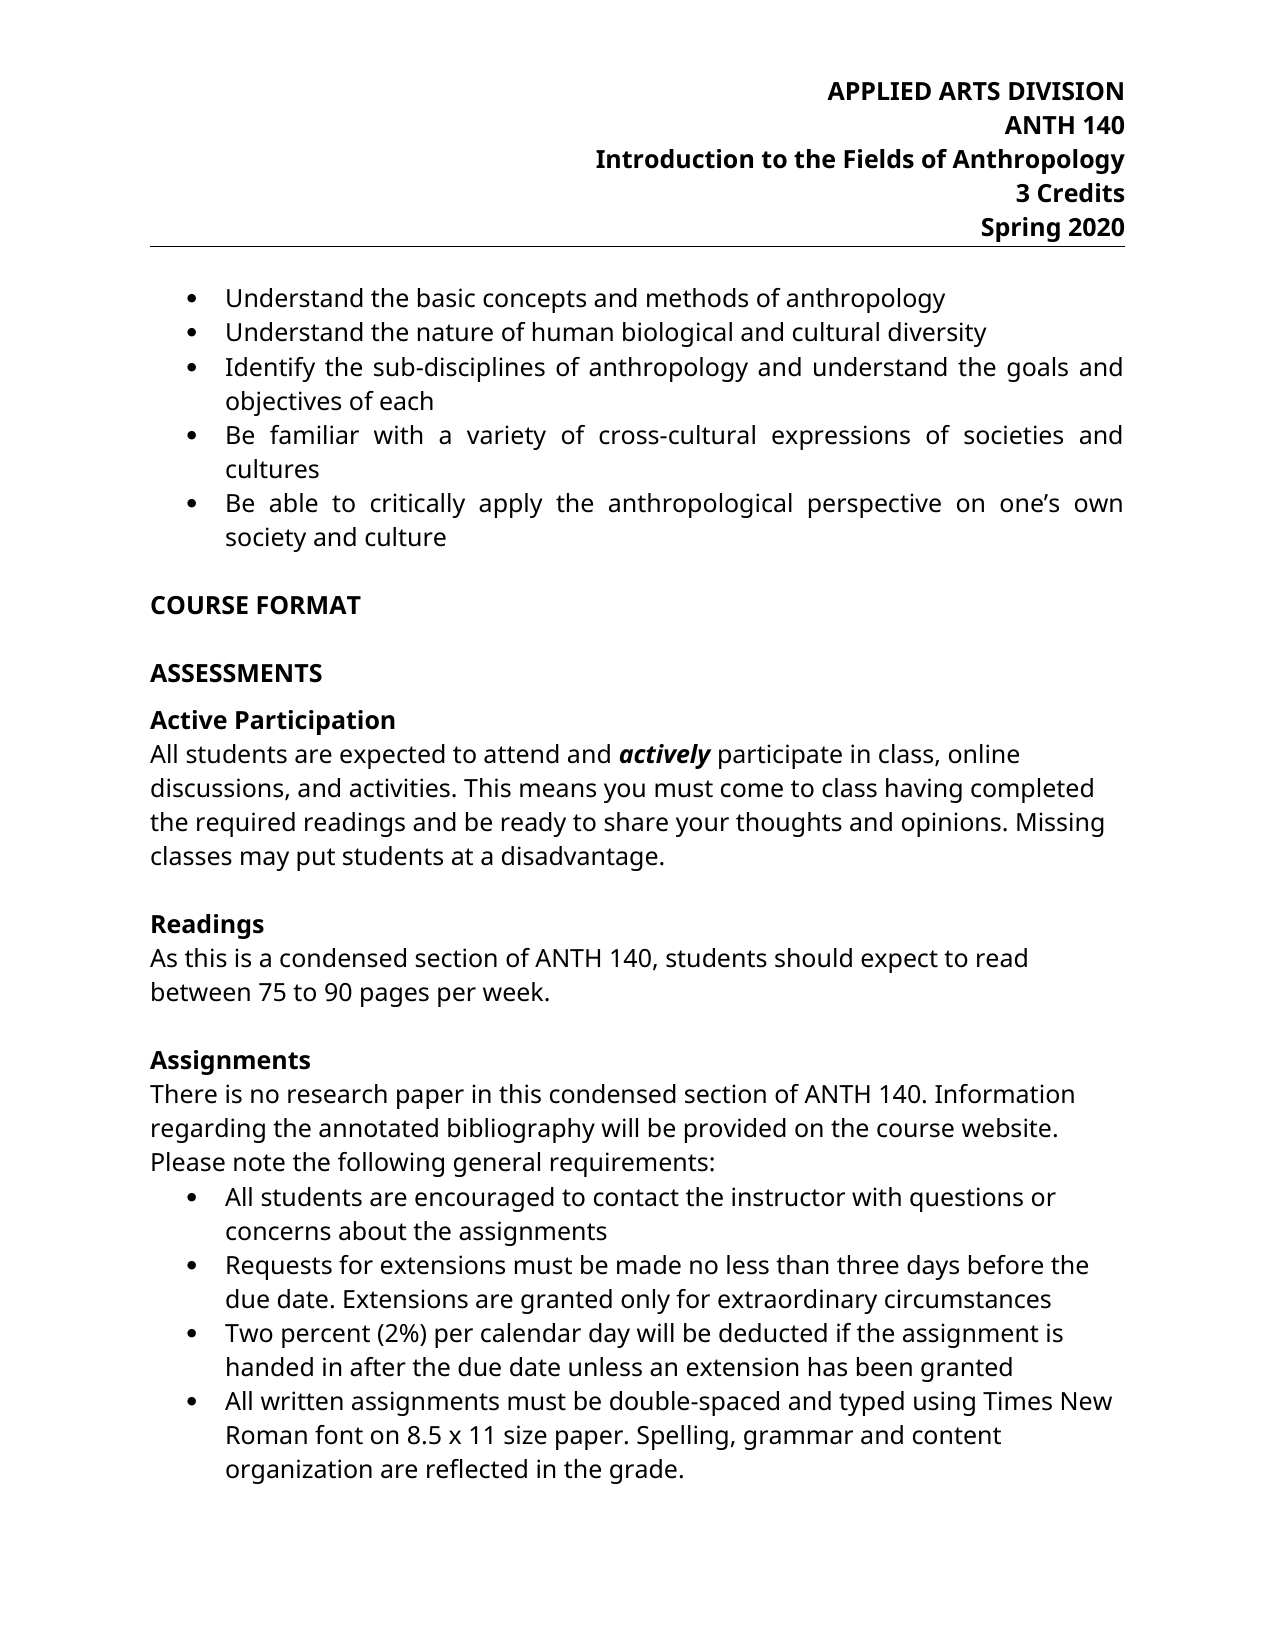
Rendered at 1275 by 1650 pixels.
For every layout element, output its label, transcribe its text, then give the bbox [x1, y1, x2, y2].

list Understand the nature of human biological and cultural diversity [187, 315, 1125, 349]
list All students are encouraged to contact the instructor with questions or concerns about the assignments [187, 1179, 1125, 1247]
list Understand the basic concepts and methods of anthropology [187, 281, 1125, 315]
list Two percent (2%) per calendar day will be deducted if the assignment is handed in after the due date unless an extension has been granted [187, 1315, 1125, 1383]
list All written assignments must be double-spaced and typed using Times New Roman font on 8.5 x 11 size paper. Spelling, grammar and content organization are reflected in the grade. [187, 1383, 1125, 1486]
text Assignments [150, 1043, 1125, 1077]
text Readings [150, 907, 1125, 941]
text Active Participation [150, 702, 1125, 736]
text As this is a condensed section of ANTH 140, students should expect to read between 75 to 90 pages per week. [150, 941, 1125, 1009]
list Identify the sub-disciplines of anthropology and understand the goals and objectives of each [187, 349, 1125, 417]
text All students are expected to attend and actively participate in class, online discussions, and activities. This means you must come to class having completed the required readings and be ready to share your thoughts and opinions. Missing classes may put students at a disadvantage. [150, 736, 1125, 873]
text COURSE FORMAT [150, 588, 1125, 622]
list Requests for extensions must be made no less than three days before the due date. Extensions are granted only for extraordinary circumstances [187, 1247, 1125, 1315]
list Be able to critically apply the anthropological perspective on one’s own society and culture [187, 485, 1125, 553]
text There is no research paper in this condensed section of ANTH 140. Information regarding the annotated bibliography will be provided on the course website. Please note the following general requirements: [150, 1077, 1125, 1179]
text ASSESSMENTS [150, 656, 1125, 690]
list Be familiar with a variety of cross-cultural expressions of societies and cultures [187, 417, 1125, 485]
